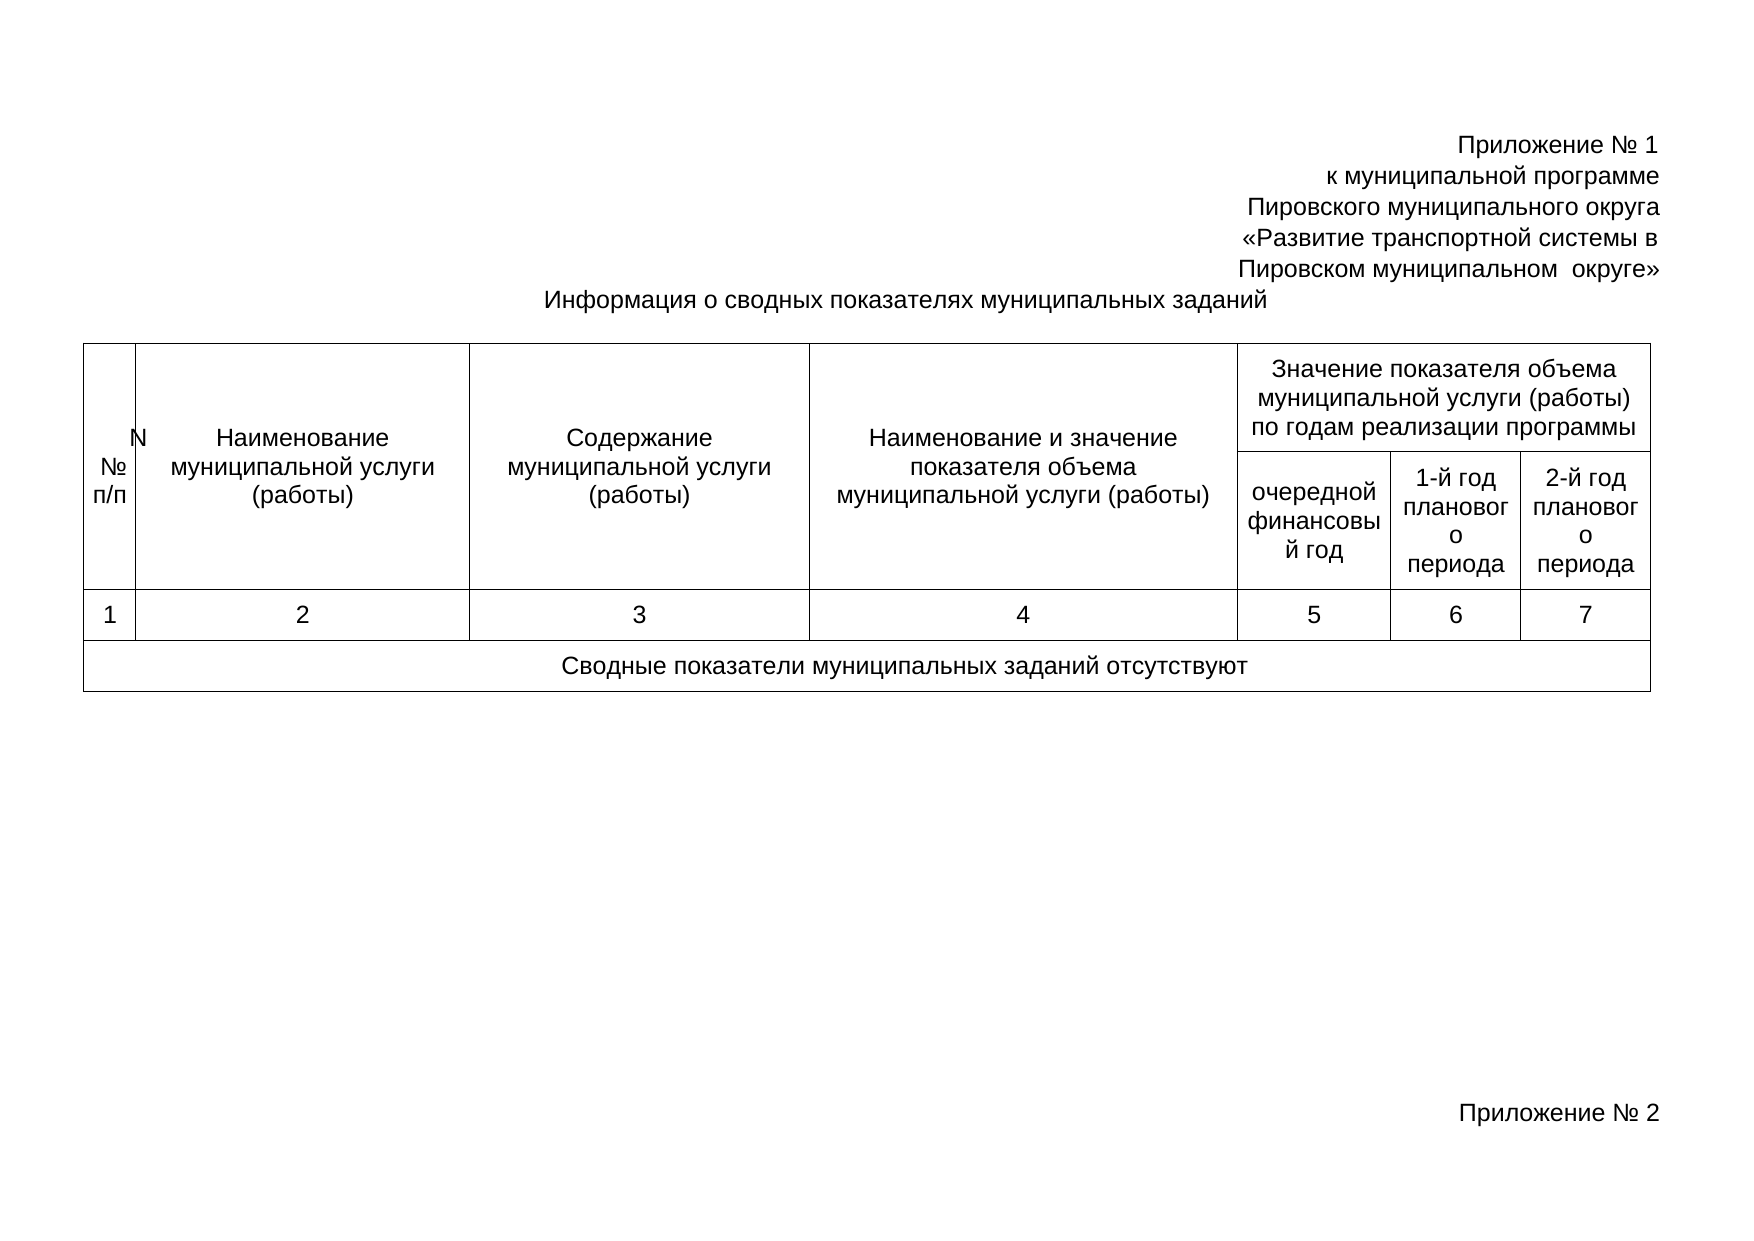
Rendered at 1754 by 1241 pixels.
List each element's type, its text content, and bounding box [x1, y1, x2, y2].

table_cell 1 [84, 590, 135, 639]
text «Развитие транспортной системы в Пировском муниципальном округе» [77, 223, 1660, 283]
table_cell 5 [1238, 590, 1390, 639]
table_cell очередной финансовый год [1238, 452, 1390, 588]
text Пировского муниципального округа [1037, 192, 1660, 221]
table_cell Сводные показатели муниципальных заданий отсутствуют [84, 641, 1650, 691]
text Приложение № 2 [1037, 1098, 1660, 1127]
table_cell 4 [810, 590, 1237, 639]
table_cell 3 [470, 590, 809, 639]
table_cell 6 [1391, 590, 1520, 639]
table_header Значение показателя объема муниципальной услуги (работы) по годам реализации программы [1238, 344, 1650, 451]
table_cell 7 [1521, 590, 1650, 639]
table_header N № п/п [84, 344, 135, 588]
table_header Наименование и значение показателя объема муниципальной услуги (работы) [810, 344, 1237, 588]
table_header Наименование муниципальной услуги (работы) [136, 344, 469, 588]
text Приложение № 1 [77, 130, 1660, 159]
text к муниципальной программе [1037, 161, 1660, 190]
table_cell 2-й год планового периода [1521, 452, 1650, 588]
text Информация о сводных показателях муниципальных заданий [77, 285, 1660, 314]
table_header Содержание муниципальной услуги (работы) [470, 344, 809, 588]
table_cell 2 [136, 590, 469, 639]
table_cell 1-й год планового периода [1391, 452, 1520, 588]
